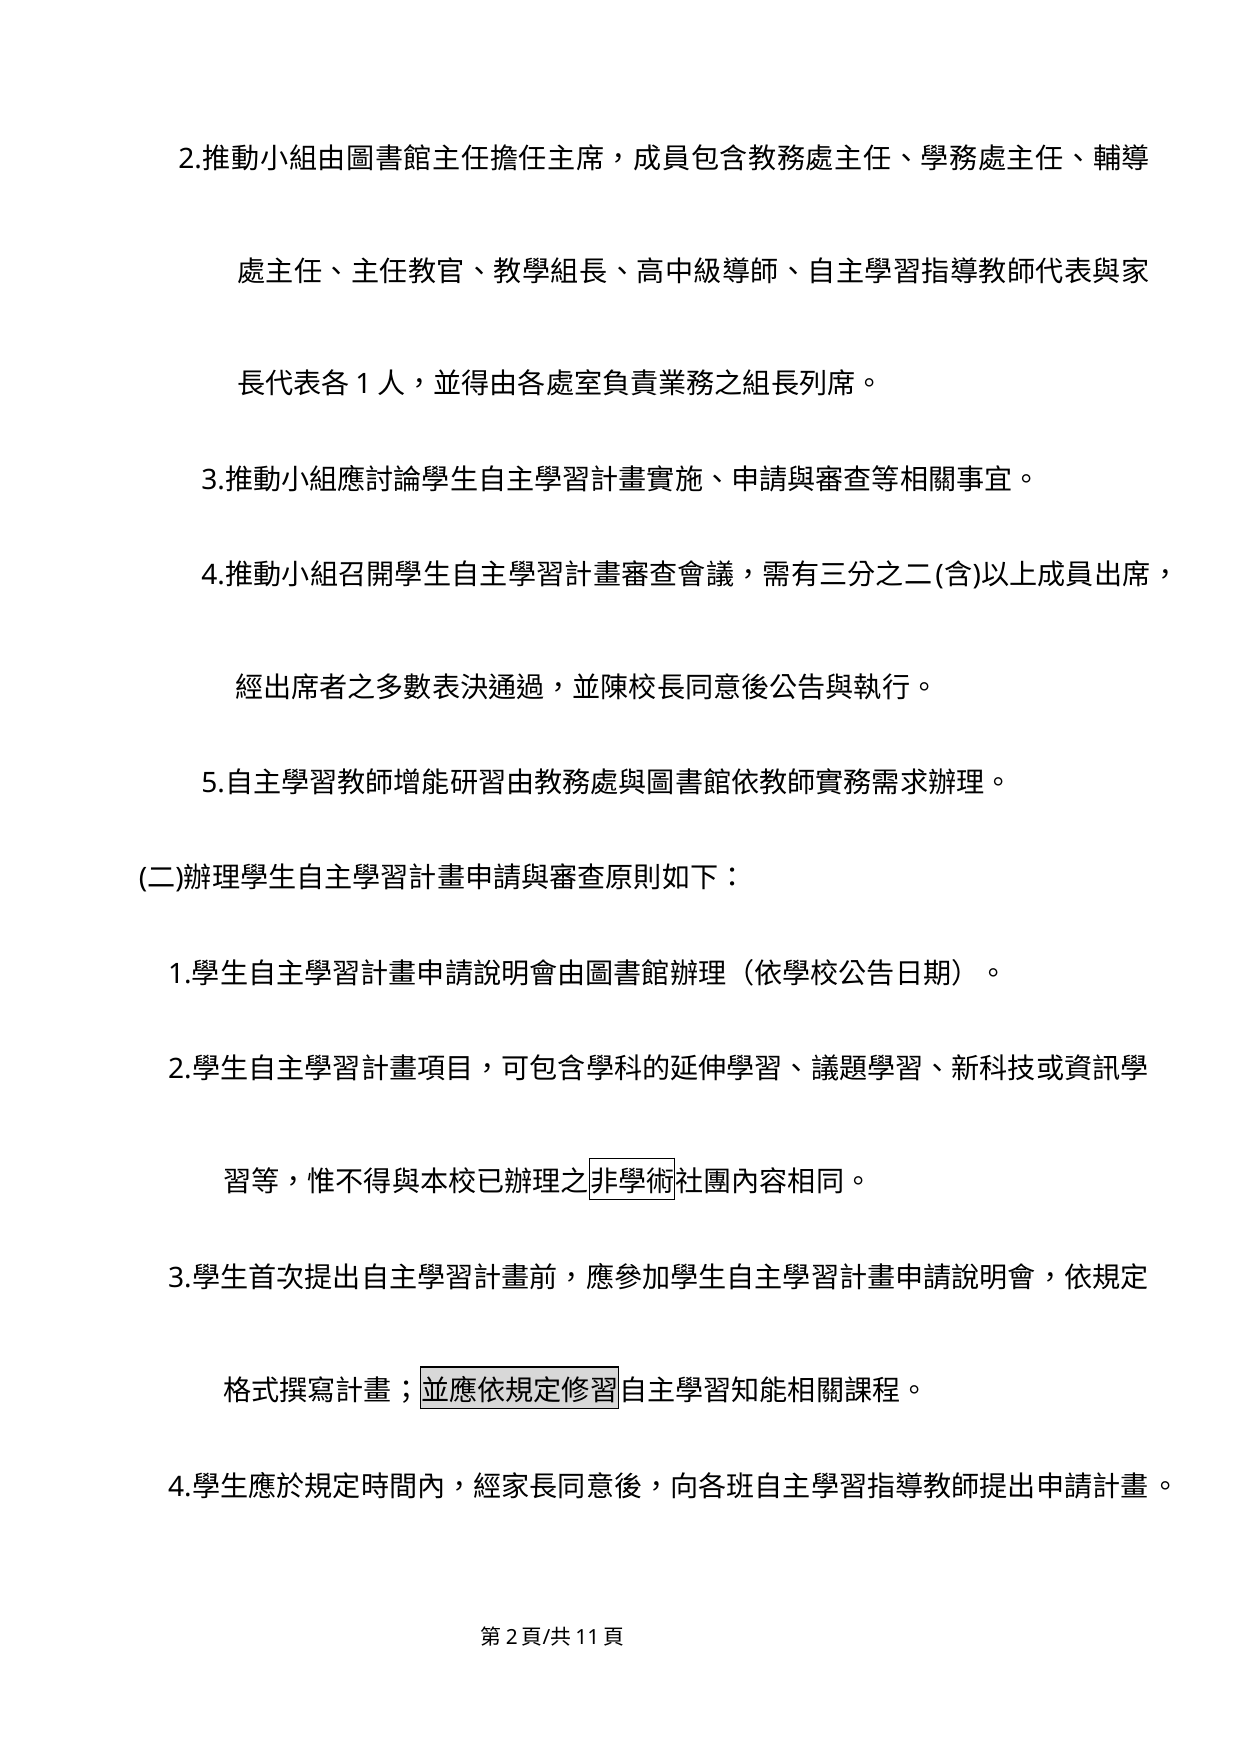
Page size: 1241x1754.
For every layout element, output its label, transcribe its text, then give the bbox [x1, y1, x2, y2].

text 3.推動小組應討論學生自主學習計畫實施、申請與審查等相關事宜。 [201, 439, 1152, 514]
text 1.學生自主學習計畫申請說明會由圖書館辦理（依學校公告日期）。 [139, 934, 1152, 1009]
text 3.學生首次提出自主學習計畫前，應參加學生自主學習計畫申請說明會，依規定格式撰寫計畫；並應依規定修習自主學習知能相關課程。 [139, 1238, 1152, 1425]
text 2.學生自主學習計畫項目，可包含學科的延伸學習、議題學習、新科技或資訊學習等，惟不得與本校已辦理之非學術社團內容相同。 [139, 1029, 1152, 1217]
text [139, 1447, 1152, 1522]
text 4.推動小組召開學生自主學習計畫審查會議，需有三分之二(含)以上成員出席，經出席者之多數表決通過，並陳校長同意後公告與執行。 [201, 535, 1152, 722]
text 2.推動小組由圖書館主任擔任主席，成員包含教務處主任、學務處主任、輔導處主任、主任教官、教學組長、高中級導師、自主學習指導教師代表與家長代表各1人，並得由各處室負責業務之組長列席。 [139, 119, 1152, 419]
text 5.自主學習教師增能研習由教務處與圖書館依教師實務需求辦理。 [201, 743, 1152, 818]
text (二)辦理學生自主學習計畫申請與審查原則如下： [139, 838, 1152, 913]
